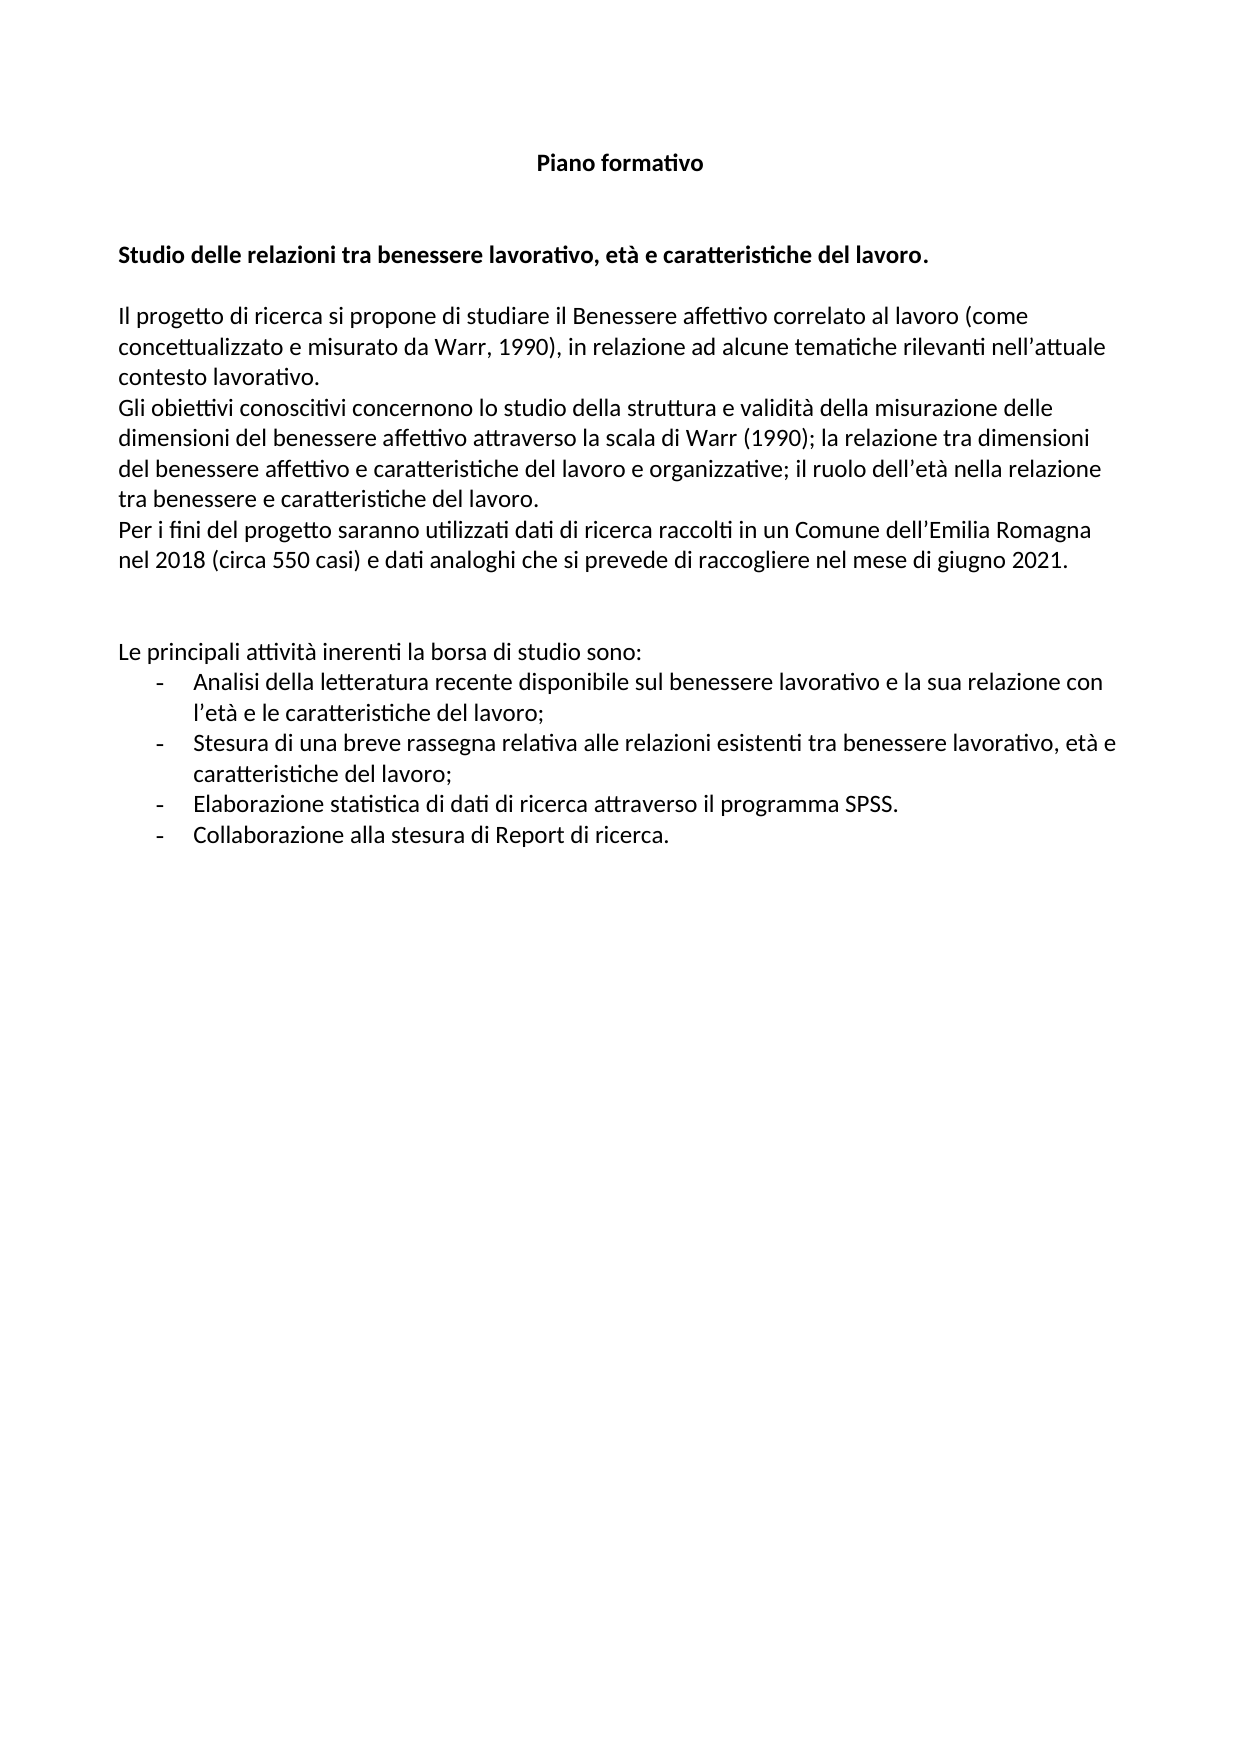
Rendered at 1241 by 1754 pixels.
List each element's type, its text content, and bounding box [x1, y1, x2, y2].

text Il progetto di ricerca si propone di studiare il Benessere affettivo correlato al lavoro (come concettualizzato e misurato da Warr, 1990), in relazione ad alcune tematiche rilevanti nell’attuale contesto lavorativo. [118, 300, 1122, 392]
text Per i fini del progetto saranno utilizzati dati di ricerca raccolti in un Comune dell’Emilia Romagna nel 2018 (circa 550 casi) e dati analoghi che si prevede di raccogliere nel mese di giugno 2021. [118, 514, 1122, 575]
text Piano formativo [118, 148, 1122, 178]
list Elaborazione statistica di dati di ricerca attraverso il programma SPSS. [156, 788, 1122, 819]
list Analisi della letteratura recente disponibile sul benessere lavorativo e la sua relazione con l’età e le caratteristiche del lavoro; [156, 666, 1122, 727]
list Collaborazione alla stesura di Report di ricerca. [156, 819, 1122, 849]
text Le principali attività inerenti la borsa di studio sono: [118, 636, 1122, 666]
text Studio delle relazioni tra benessere lavorativo, età e caratteristiche del lavoro. [118, 239, 1122, 270]
list Stesura di una breve rassegna relativa alle relazioni esistenti tra benessere lavorativo, età e caratteristiche del lavoro; [156, 727, 1122, 788]
text Gli obiettivi conoscitivi concernono lo studio della struttura e validità della misurazione delle dimensioni del benessere affettivo attraverso la scala di Warr (1990); la relazione tra dimensioni del benessere affettivo e caratteristiche del lavoro e organizzative; il ruolo dell’età nella relazione tra benessere e caratteristiche del lavoro. [118, 392, 1122, 514]
